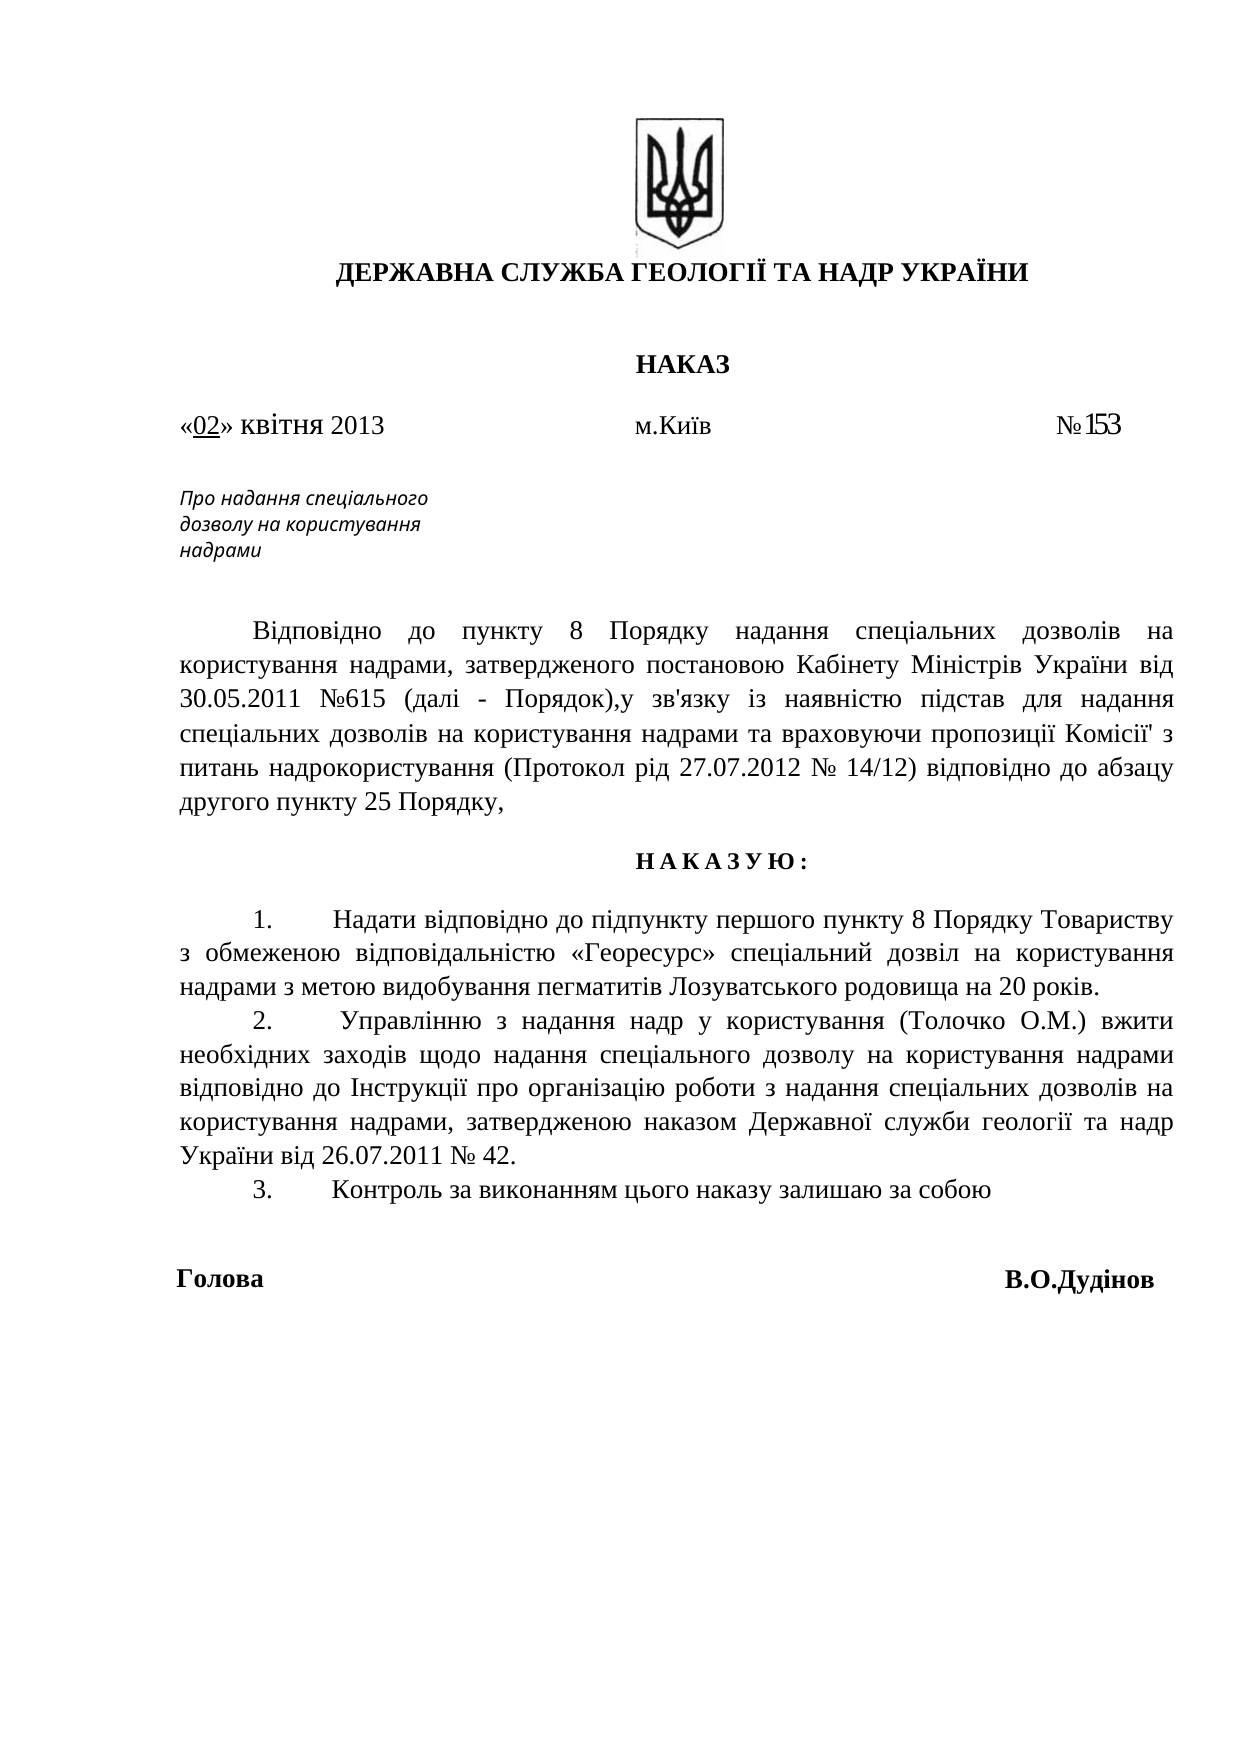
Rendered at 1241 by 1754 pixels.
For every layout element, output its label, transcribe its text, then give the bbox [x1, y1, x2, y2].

list Надати відповідно до підпункту першого пункту 8 Порядку Товариству з обмеженою відповідальністю «Георесурс» спеціальний дозвіл на користування надрами з метою видобування пегматитів Лозуватського родовища на 20 років. [179, 901, 1175, 1002]
picture [635, 118, 724, 258]
list Контроль за виконанням цього наказу залишаю за собою [179, 1171, 1181, 1205]
text Про надання спеціального дозволу на користування надрами [179, 485, 458, 562]
text НАКАЗУЮ: [636, 851, 1181, 874]
text «02» квітня 2013 м.Київ №15 3 [179, 409, 1181, 441]
text В.О.Дудінов [850, 1266, 1181, 1293]
text НАКАЗ [636, 351, 1181, 378]
text Голова [176, 1267, 264, 1292]
list Управлінню з надання надр у користування (Толочко О.М.) вжити необхідних заходів щодо надання спеціального дозволу на користування надрами відповідно до Інструкції про організацію роботи з надання спеціальних дозволів на користування надрами, затвердженою наказом Державної служби геології та надр України від 26.07.2011 № 42. [179, 1002, 1175, 1171]
text ДЕРЖАВНА СЛУЖБА ГЕОЛОГІЇ ТА НАДР УКРАЇНИ [183, 260, 1181, 287]
text Відповідно до пункту 8 Порядку надання спеціальних дозволів на користування надрами, затвердженого постановою Кабінету Міністрів України від 30.05.2011 №615 (далі - Порядок),у зв'язку із наявністю підстав для надання спеціальних дозволів на користування надрами та враховуючи пропозиції Комісії' з питань надрокористування (Протокол рід 27.07.2012 № 14/12) відповідно до абзацу другого пункту 25 Порядку, [179, 612, 1175, 817]
